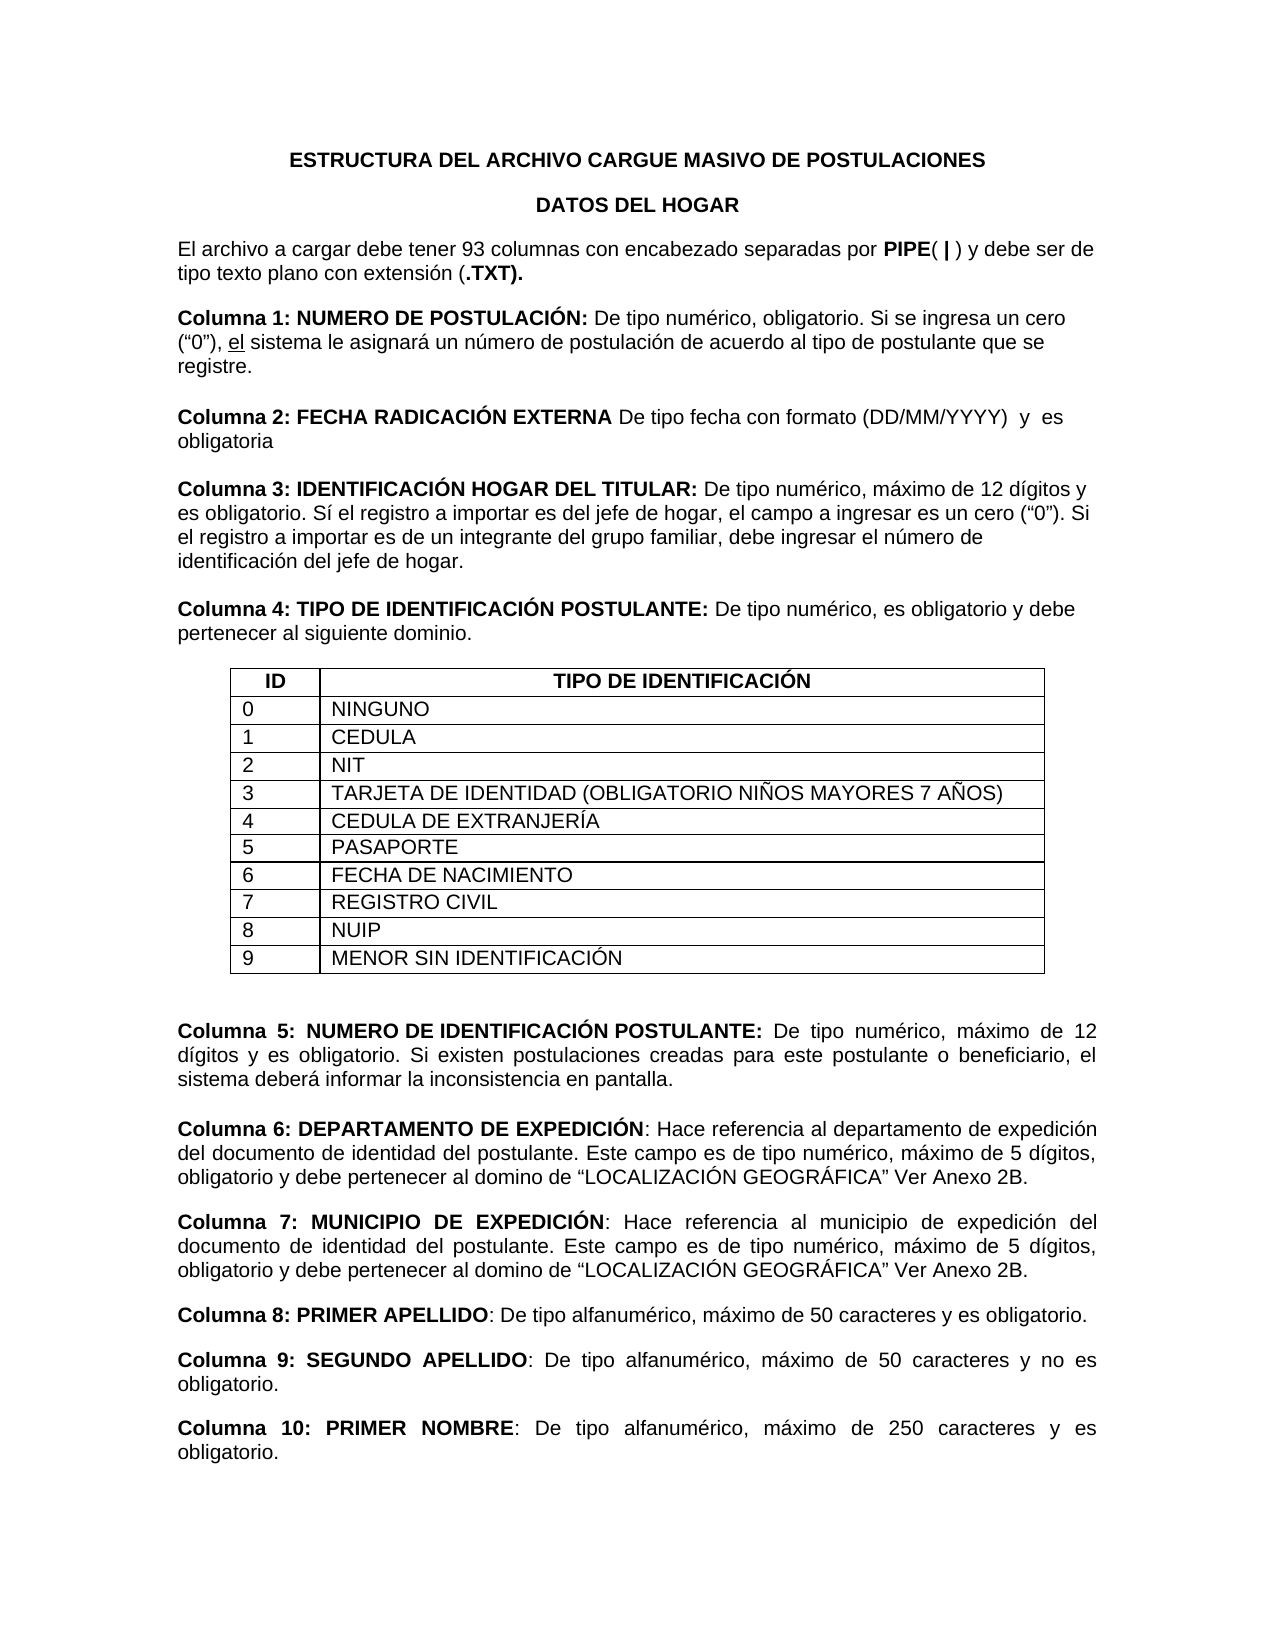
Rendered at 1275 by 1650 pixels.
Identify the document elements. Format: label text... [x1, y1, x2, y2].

text Columna 1: NUMERO DE POSTULACIÓN: De tipo numérico, obligatorio. Si se ingresa un cero (“0”), el sistema le asignará un número de postulación de acuerdo al tipo de postulante que se registre. [177, 306, 1098, 378]
text Columna 6: DEPARTAMENTO DE EXPEDICIÓN: Hace referencia al departamento de expedición del documento de identidad del postulante. Este campo es de tipo numérico, máximo de 5 dígitos, obligatorio y debe pertenecer al domino de “LOCALIZACIÓN GEOGRÁFICA” Ver Anexo 2B. [177, 1117, 1098, 1189]
table_cell 9 [231, 946, 319, 973]
text Columna 5: NUMERO DE IDENTIFICACIÓN POSTULANTE: De tipo numérico, máximo de 12 dígitos y es obligatorio. Si existen postulaciones creadas para este postulante o beneficiario, el sistema deberá informar la inconsistencia en pantalla. [177, 1018, 1098, 1090]
table_cell 6 [231, 863, 319, 889]
text Columna 4: TIPO DE IDENTIFICACIÓN POSTULANTE: De tipo numérico, es obligatorio y debe pertenecer al siguiente dominio. [177, 596, 1098, 644]
table_header ID [231, 669, 319, 696]
table_cell CEDULA DE EXTRANJERÍA [321, 809, 1044, 833]
text Columna 7: MUNICIPIO DE EXPEDICIÓN: Hace referencia al municipio de expedición del documento de identidad del postulante. Este campo es de tipo numérico, máximo de 5 dígitos, obligatorio y debe pertenecer al domino de “LOCALIZACIÓN GEOGRÁFICA” Ver Anexo 2B. [177, 1210, 1098, 1282]
text Columna 9: SEGUNDO APELLIDO: De tipo alfanumérico, máximo de 50 caracteres y no es obligatorio. [177, 1347, 1098, 1395]
table_cell 0 [231, 697, 319, 724]
text El archivo a cargar debe tener 93 columnas con encabezado separadas por PIPE( | ) y debe ser de tipo texto plano con extensión (.TXT). [177, 237, 1098, 285]
table_cell 2 [231, 753, 319, 779]
table_cell TARJETA DE IDENTIDAD (OBLIGATORIO NIÑOS MAYORES 7 AÑOS) [321, 781, 1044, 807]
table_cell NINGUNO [321, 697, 1044, 724]
table_cell 4 [231, 809, 319, 833]
table_cell 5 [231, 835, 319, 861]
table_cell 3 [231, 781, 319, 807]
table_header TIPO DE IDENTIFICACIÓN [321, 669, 1044, 696]
text Columna 10: PRIMER NOMBRE: De tipo alfanumérico, máximo de 250 caracteres y es obligatorio. [177, 1416, 1098, 1464]
table_cell MENOR SIN IDENTIFICACIÓN [321, 946, 1044, 973]
text ESTRUCTURA DEL ARCHIVO CARGUE MASIVO DE POSTULACIONES [177, 148, 1098, 172]
table_cell REGISTRO CIVIL [321, 890, 1044, 917]
table_cell CEDULA [321, 725, 1044, 752]
table_cell NIT [321, 753, 1044, 779]
text Columna 3: IDENTIFICACIÓN HOGAR DEL TITULAR: De tipo numérico, máximo de 12 dígitos y es obligatorio. Sí el registro a importar es del jefe de hogar, el campo a ingresar es un cero (“0”). Si el registro a importar es de un integrante del grupo familiar, debe ingresar el número de identificación del jefe de hogar. [177, 477, 1098, 572]
text Columna 2: FECHA RADICACIÓN EXTERNA De tipo fecha con formato (DD/MM/YYYY) y es obligatoria [177, 405, 1098, 453]
table_cell PASAPORTE [321, 835, 1044, 861]
table_cell 8 [231, 918, 319, 945]
table_cell 1 [231, 725, 319, 752]
table_cell FECHA DE NACIMIENTO [321, 863, 1044, 889]
text DATOS DEL HOGAR [177, 192, 1098, 216]
table_cell NUIP [321, 918, 1044, 945]
table_cell 7 [231, 890, 319, 917]
text Columna 8: PRIMER APELLIDO: De tipo alfanumérico, máximo de 50 caracteres y es obligatorio. [177, 1303, 1098, 1327]
